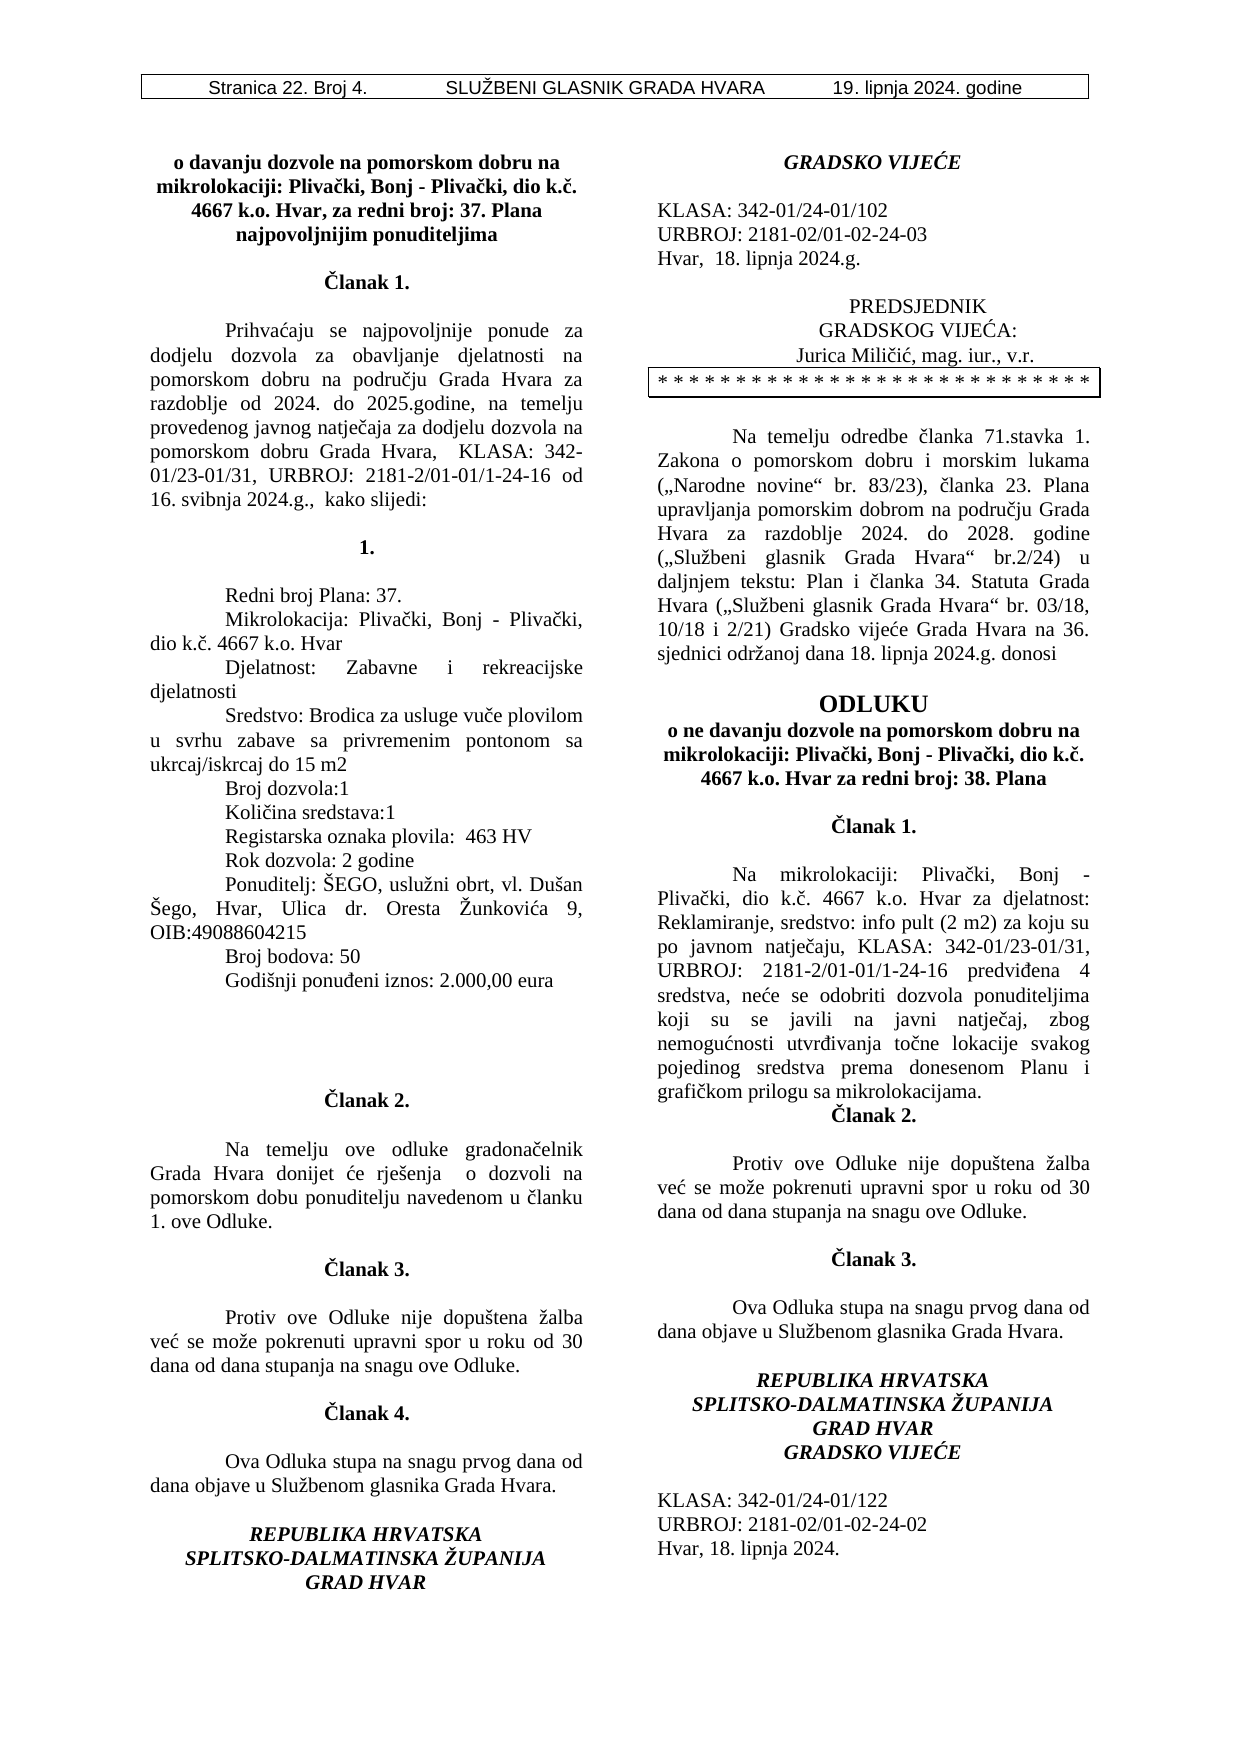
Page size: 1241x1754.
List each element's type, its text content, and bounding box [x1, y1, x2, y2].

text GRADSKOG VIJEĆA: [657, 318, 1090, 342]
text URBROJ: 2181-02/01-02-24-03 [657, 222, 1090, 246]
text Ponuditelj: ŠEGO, uslužni obrt, vl. Dušan Šego, Hvar, Ulica dr. Oresta Žunkovića 9, OIB:49088604215 [150, 872, 583, 944]
text Redni broj Plana: 37. [150, 583, 583, 607]
text KLASA: 342-01/24-01/122 [657, 1488, 1090, 1512]
text Na mikrolokaciji: Plivački, Bonj - Plivački, dio k.č. 4667 k.o. Hvar za djelatnost: Reklamiranje, sredstvo: info pult (2 m2) za koju su po javnom natječaju, KLASA: 342-01/23-01/31, URBROJ: 2181-2/01-01/1-24-16 predviđena 4 sredstva, neće se odobriti dozvola ponuditeljima koji su se javili na javni natječaj, zbog nemogućnosti utvrđivanja točne lokacije svakog pojedinog sredstva prema donesenom Planu i grafičkom prilogu sa mikrolokacijama. [657, 862, 1090, 1103]
text GRADSKO VIJEĆE [657, 150, 1090, 174]
text REPUBLIKA HRVATSKA [657, 1367, 1090, 1392]
text Članak 3. [657, 1247, 1090, 1271]
text Članak 3. [150, 1257, 583, 1281]
text o ne davanju dozvole na pomorskom dobru na mikrolokaciji: Plivački, Bonj - Plivački, dio k.č. 4667 k.o. Hvar za redni broj: 38. Plana [657, 718, 1090, 790]
text Mikrolokacija: Plivački, Bonj - Plivački, dio k.č. 4667 k.o. Hvar [150, 607, 583, 655]
text Članak 4. [150, 1401, 583, 1425]
text Protiv ove Odluke nije dopuštena žalba već se može pokrenuti upravni spor u roku od 30 dana od dana stupanja na snagu ove Odluke. [657, 1151, 1090, 1223]
text Djelatnost: Zabavne i rekreacijske djelatnosti [150, 655, 583, 703]
text Registarska oznaka plovila: 463 HV [150, 824, 583, 848]
text SPLITSKO-DALMATINSKA ŽUPANIJA [150, 1546, 583, 1570]
text Godišnji ponuđeni iznos: 2.000,00 eura [150, 968, 583, 992]
text Članak 1. [657, 814, 1090, 838]
text Jurica Miličić, mag. iur., v.r. [657, 342, 1090, 367]
text Količina sredstava:1 [150, 800, 583, 824]
text Hvar, 18. lipnja 2024. [657, 1536, 1090, 1560]
text SPLITSKO-DALMATINSKA ŽUPANIJA [657, 1392, 1090, 1416]
text Sredstvo: Brodica za usluge vuče plovilom u svrhu zabave sa privremenim pontonom sa ukrcaj/iskrcaj do 15 m2 [150, 703, 583, 776]
text Rok dozvola: 2 godine [150, 848, 583, 872]
text REPUBLIKA HRVATSKA [150, 1522, 583, 1546]
text Prihvaćaju se najpovoljnije ponude za dodjelu dozvola za obavljanje djelatnosti na pomorskom dobru na području Grada Hvara za razdoblje od 2024. do 2025.godine, na temelju provedenog javnog natječaja za dodjelu dozvola na pomorskom dobru Grada Hvara, KLASA: 342-01/23-01/31, URBROJ: 2181-2/01-01/1-24-16 od 16. svibnja 2024.g., kako slijedi: [150, 318, 583, 511]
text Broj bodova: 50 [150, 944, 583, 968]
text Ova Odluka stupa na snagu prvog dana od dana objave u Službenom glasnika Grada Hvara. [657, 1295, 1090, 1343]
text * * * * * * * * * * * * * * * * * * * * * * * * * * * * [649, 368, 1099, 396]
text o davanju dozvole na pomorskom dobru na mikrolokaciji: Plivački, Bonj - Plivački, dio k.č. 4667 k.o. Hvar, za redni broj: 37. Plana najpovoljnijim ponuditeljima [150, 150, 583, 246]
text Članak 1. [150, 270, 583, 294]
text GRAD HVAR [150, 1570, 583, 1594]
text Članak 2. [150, 1088, 583, 1112]
text Članak 2. [657, 1103, 1090, 1127]
text Protiv ove Odluke nije dopuštena žalba već se može pokrenuti upravni spor u roku od 30 dana od dana stupanja na snagu ove Odluke. [150, 1305, 583, 1377]
text GRAD HVAR [657, 1416, 1090, 1440]
text KLASA: 342-01/24-01/102 [657, 198, 1090, 222]
text Ova Odluka stupa na snagu prvog dana od dana objave u Službenom glasnika Grada Hvara. [150, 1449, 583, 1497]
text 1. [150, 535, 583, 559]
text Broj dozvola:1 [150, 776, 583, 800]
text Na temelju ove odluke gradonačelnik Grada Hvara donijet će rješenja o dozvoli na pomorskom dobu ponuditelju navedenom u članku 1. ove Odluke. [150, 1137, 583, 1233]
text ODLUKU [657, 689, 1090, 718]
text URBROJ: 2181-02/01-02-24-02 [657, 1512, 1090, 1536]
text Hvar, 18. lipnja 2024.g. [657, 246, 1090, 270]
text PREDSJEDNIK [657, 294, 1090, 318]
text GRADSKO VIJEĆE [657, 1440, 1090, 1464]
